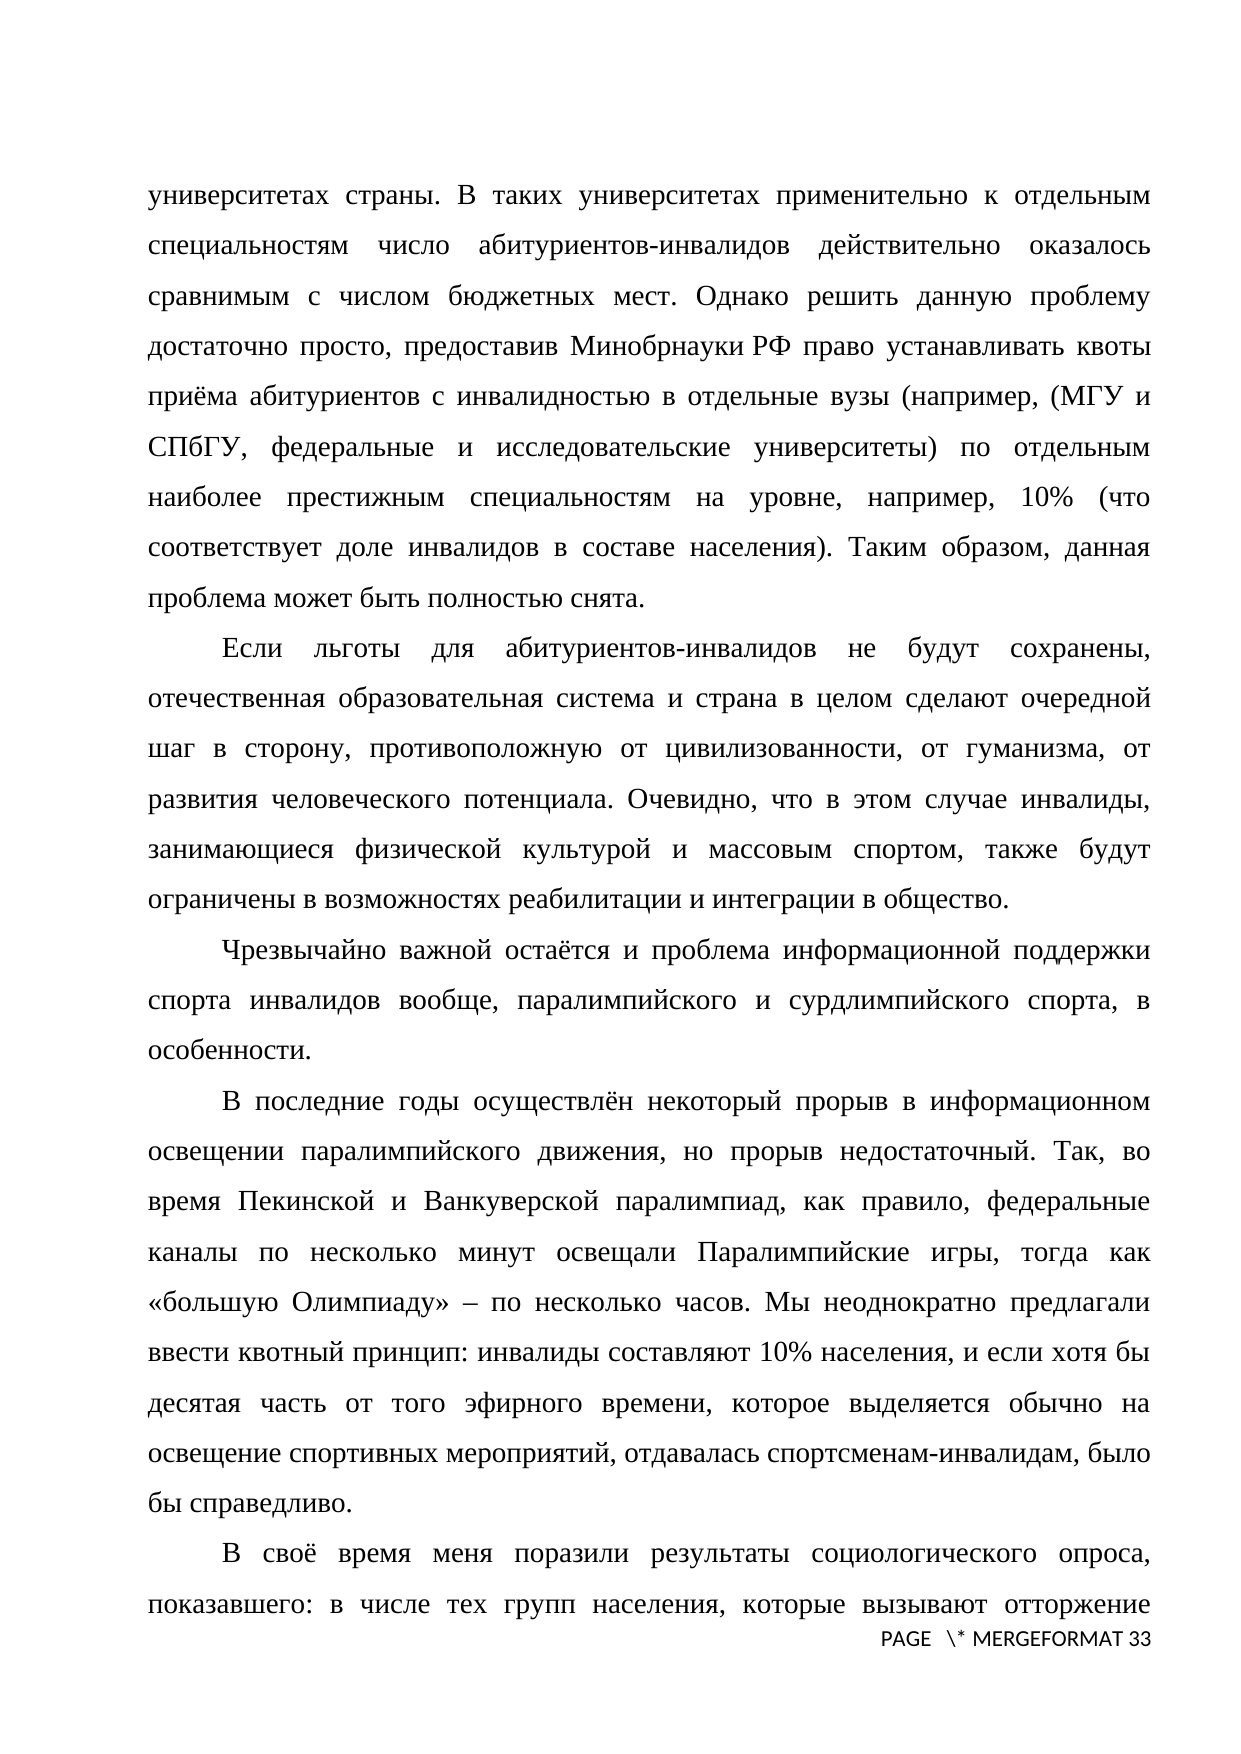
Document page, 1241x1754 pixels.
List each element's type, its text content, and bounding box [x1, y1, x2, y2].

text Чрезвычайно важной остаётся и проблема информационной поддержки спорта инвалидов вообще, паралимпийского и сурдлимпийского спорта, в особенности. [148, 932, 1152, 1066]
text Если льготы для абитуриентов-инвалидов не будут сохранены, отечественная образовательная система и страна в целом сделают очередной шаг в сторону, противоположную от цивилизованности, от гуманизма, от развития человеческого потенциала. Очевидно, что в этом случае инвалиды, занимающиеся физической культурой и массовым спортом, также будут ограничены в возможностях реабилитации и интеграции в общество. [148, 630, 1152, 915]
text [148, 1536, 1152, 1619]
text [148, 177, 1152, 613]
text В последние годы осуществлён некоторый прорыв в информационном освещении паралимпийского движения, но прорыв недостаточный. Так, во время Пекинской и Ванкуверской паралимпиад, как правило, федеральные каналы по несколько минут освещали Паралимпийские игры, тогда как «большую Олимпиаду» – по несколько часов. Мы неоднократно предлагали ввести квотный принцип: инвалиды составляют 10% населения, и если хотя бы десятая часть от того эфирного времени, которое выделяется обычно на освещение спортивных мероприятий, отдавалась спортсменам-инвалидам, было бы справедливо. [148, 1083, 1152, 1519]
